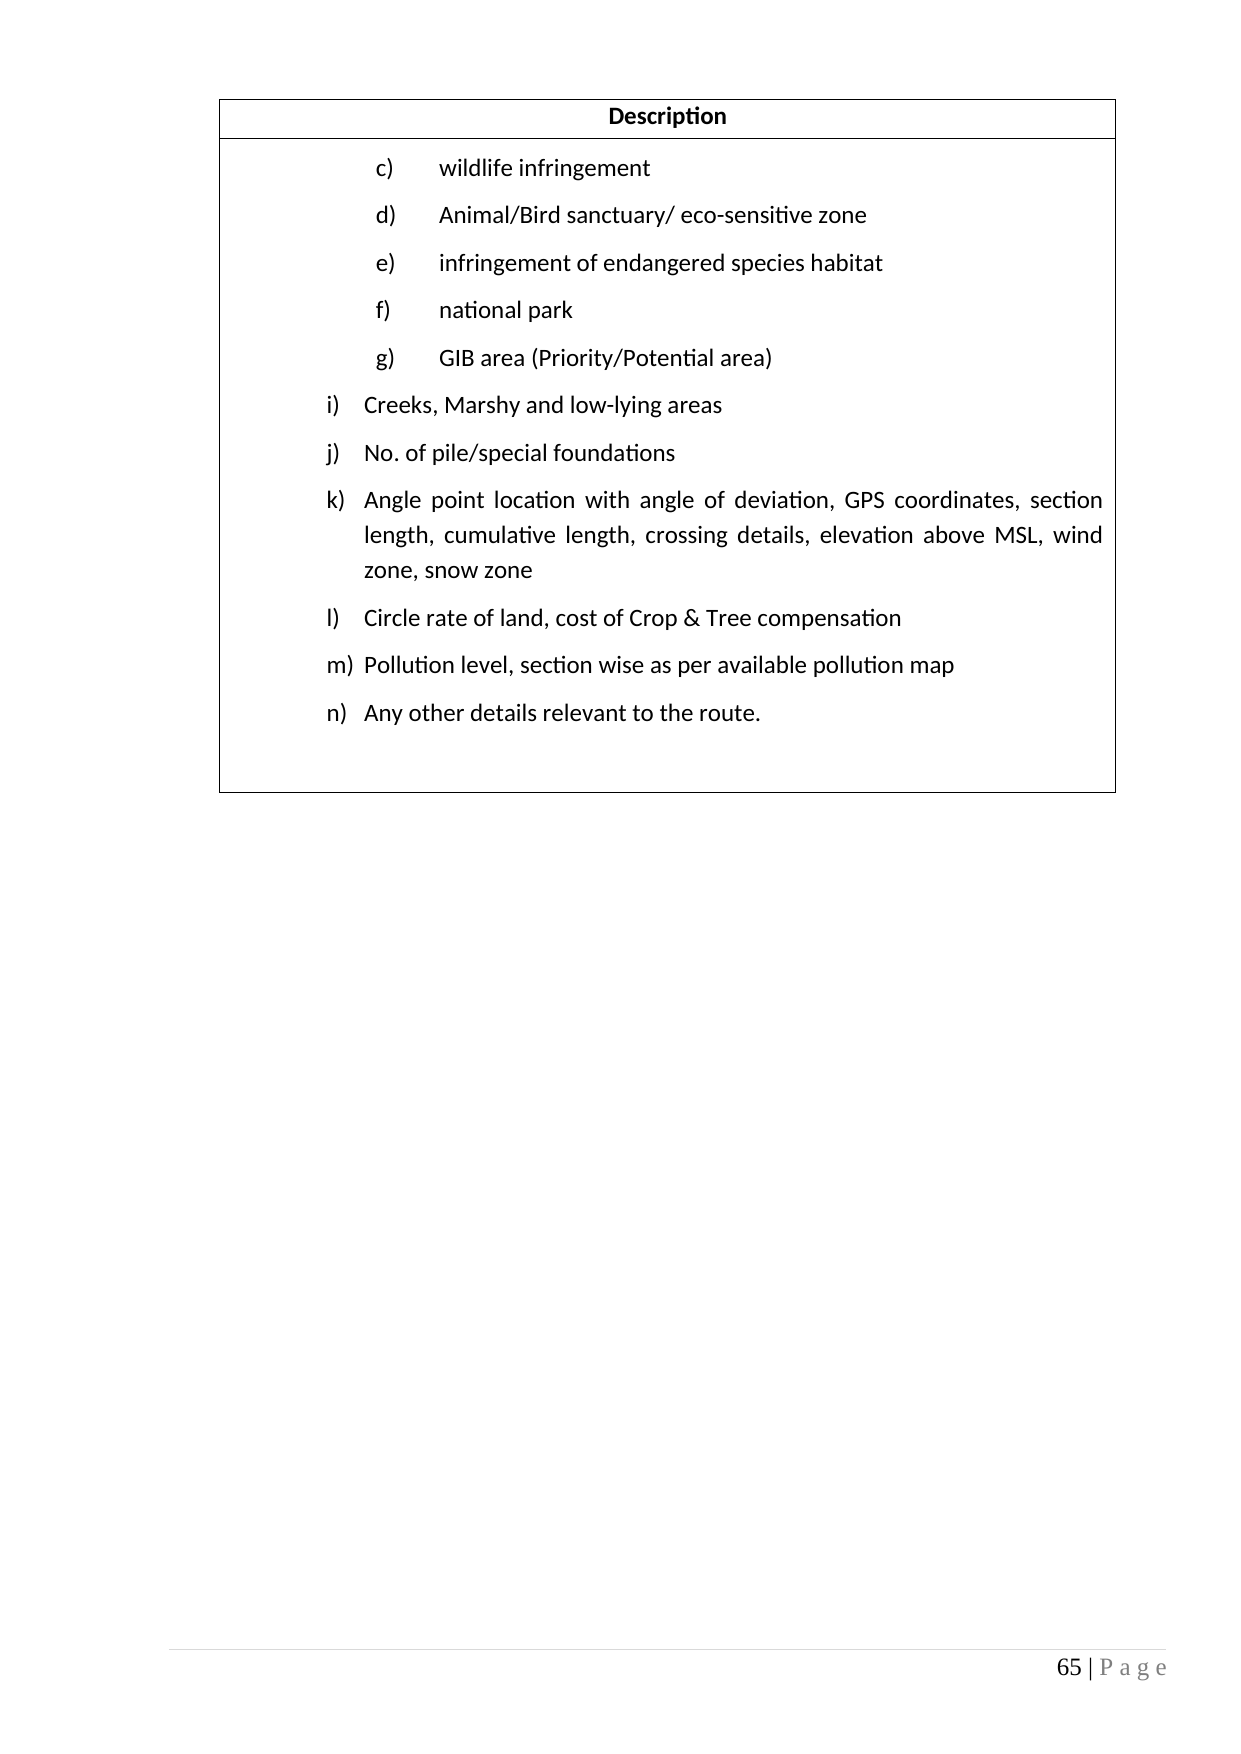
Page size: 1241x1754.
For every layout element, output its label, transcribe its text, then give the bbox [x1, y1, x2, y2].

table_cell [220, 139, 1115, 792]
table_header Description [220, 100, 1115, 138]
